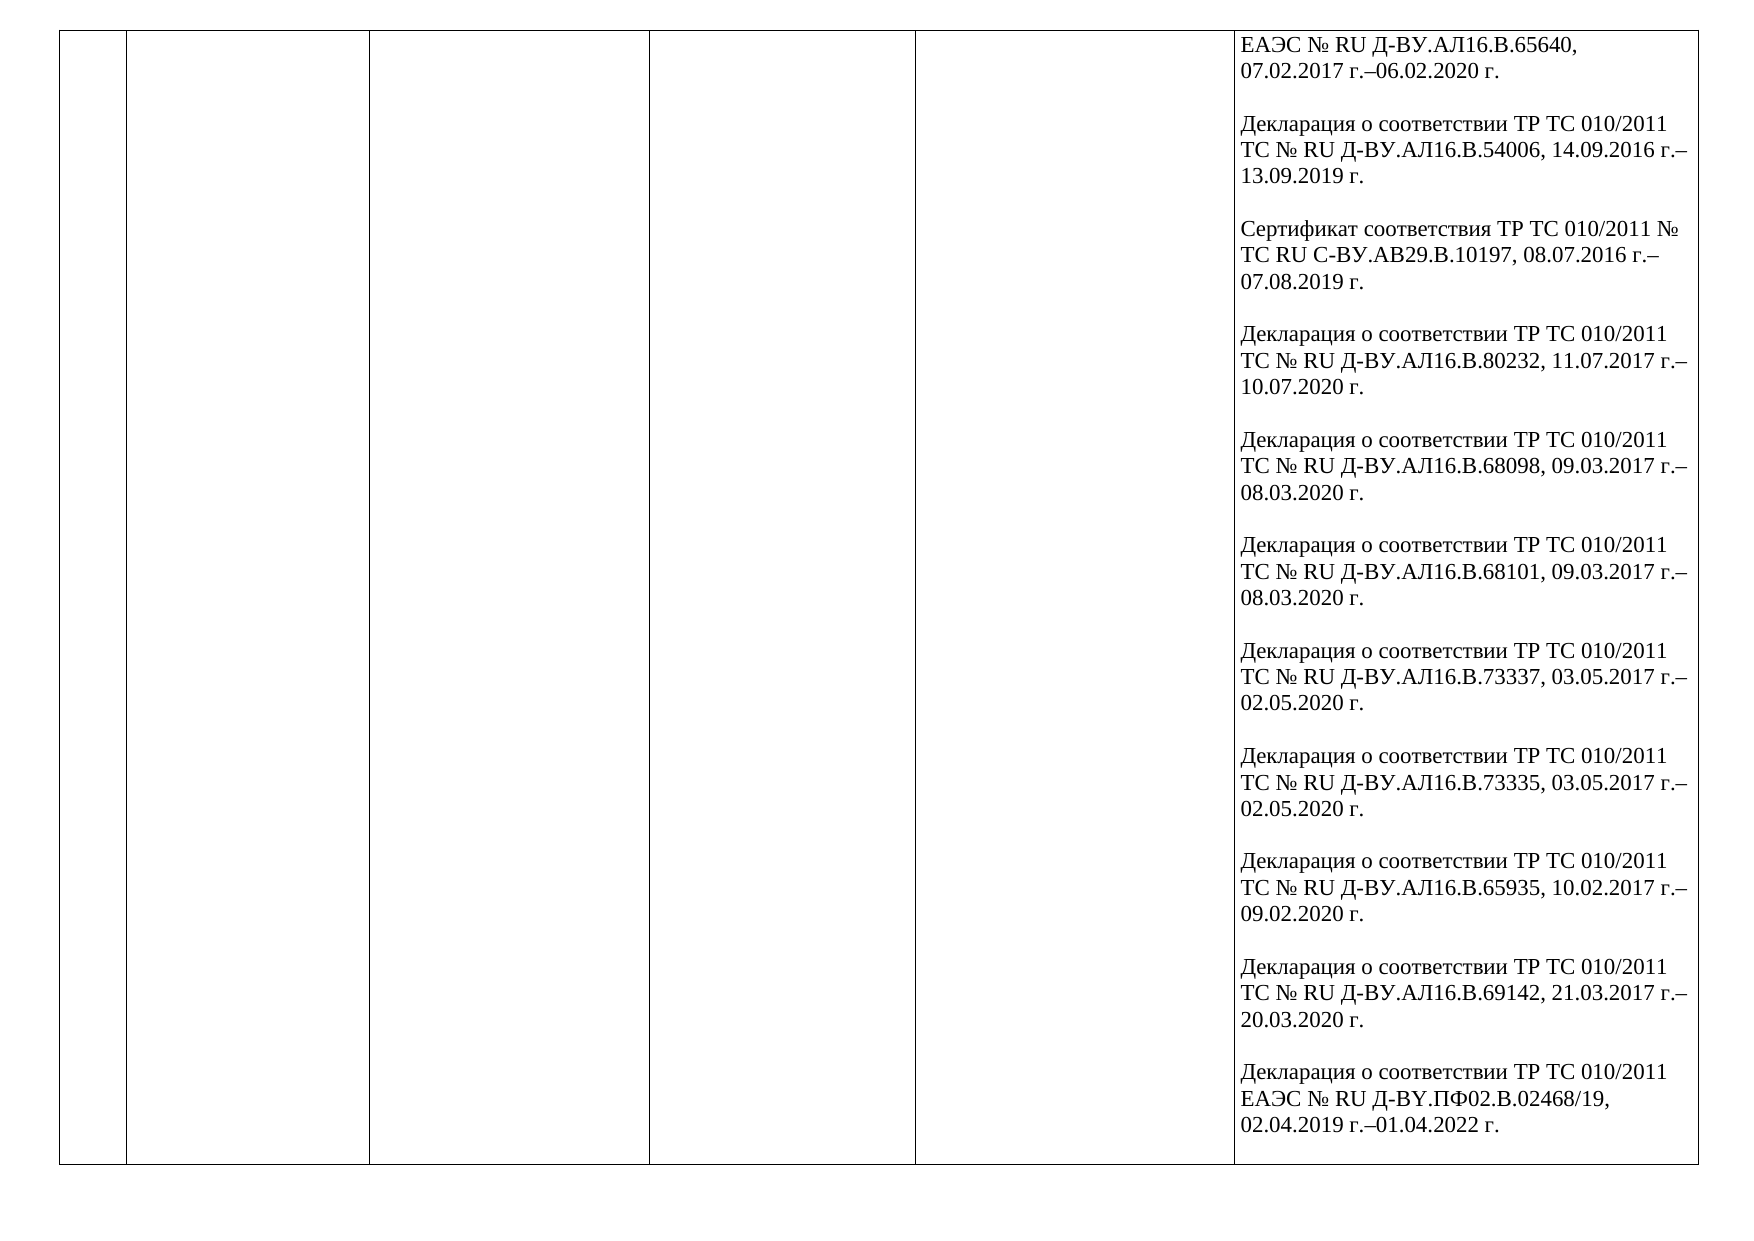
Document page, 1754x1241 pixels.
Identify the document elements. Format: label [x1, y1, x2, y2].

table_cell [60, 31, 126, 1164]
table_cell [650, 31, 915, 1164]
table_cell [370, 31, 649, 1164]
table_cell [916, 31, 1234, 1164]
table_cell [127, 31, 369, 1164]
table_cell [1235, 31, 1698, 1164]
